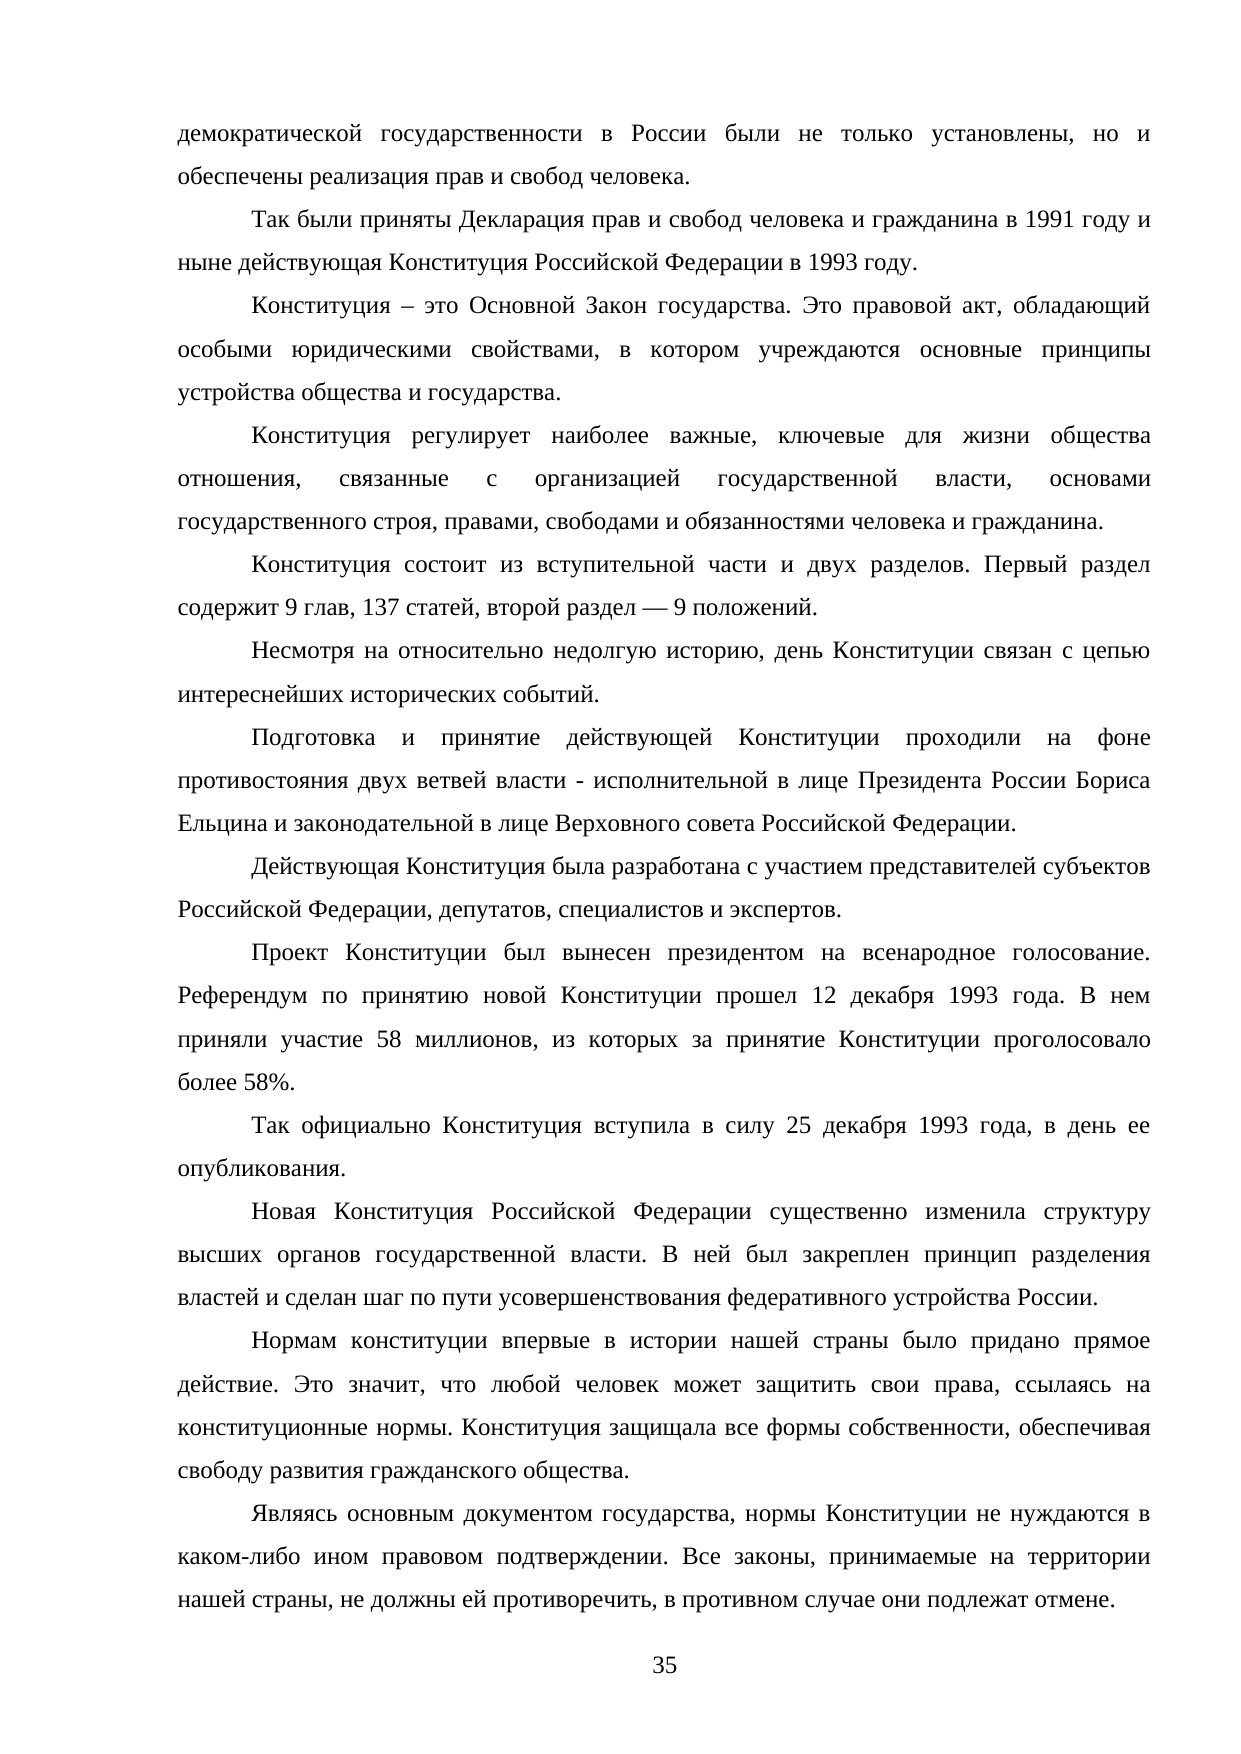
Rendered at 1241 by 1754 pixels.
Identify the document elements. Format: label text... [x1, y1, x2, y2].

text Нормам конституции впервые в истории нашей страны было придано прямое действие. Это значит, что любой человек может защитить свои права, ссылаясь на конституционные нормы. Конституция защищала все формы собственности, обеспечивая свободу развития гражданского общества. [177, 1326, 1152, 1484]
text Подготовка и принятие действующей Конституции проходили на фоне противостояния двух ветвей власти - исполнительной в лице Президента России Бориса Ельцина и законодательной в лице Верховного совета Российской Федерации. [177, 722, 1152, 837]
text Проект Конституции был вынесен президентом на всенародное голосование. Референдум по принятию новой Конституции прошел 12 декабря 1993 года. В нем приняли участие 58 миллионов, из которых за принятие Конституции проголосовало более 58%. [177, 937, 1152, 1096]
text Конституция состоит из вступительной части и двух разделов. Первый раздел содержит 9 глав, 137 статей, второй раздел — 9 положений. [177, 549, 1152, 621]
text Действующая Конституция была разработана с участием представителей субъектов Российской Федерации, депутатов, специалистов и экспертов. [177, 851, 1152, 923]
text Являясь основным документом государства, нормы Конституции не нуждаются в каком-либо ином правовом подтверждении. Все законы, принимаемые на территории нашей страны, не должны ей противоречить, в противном случае они подлежат отмене. [177, 1498, 1152, 1613]
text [177, 118, 1152, 190]
text Конституция – это Основной Закон государства. Это правовой акт, обладающий особыми юридическими свойствами, в котором учреждаются основные принципы устройства общества и государства. [177, 291, 1152, 406]
text Так были приняты Декларация прав и свобод человека и гражданина в 1991 году и ныне действующая Конституция Российской Федерации в 1993 году. [177, 204, 1152, 276]
text Несмотря на относительно недолгую историю, день Конституции связан с цепью интереснейших исторических событий. [177, 636, 1152, 707]
text Так официально Конституция вступила в силу 25 декабря 1993 года, в день ее опубликования. [177, 1110, 1152, 1182]
text Конституция регулирует наиболее важные, ключевые для жизни общества отношения, связанные с организацией государственной власти, основами государственного строя, правами, свободами и обязанностями человека и гражданина. [177, 420, 1152, 535]
text Новая Конституция Российской Федерации существенно изменила структуру высших органов государственной власти. В ней был закреплен принцип разделения властей и сделан шаг по пути усовершенствования федеративного устройства России. [177, 1196, 1152, 1311]
